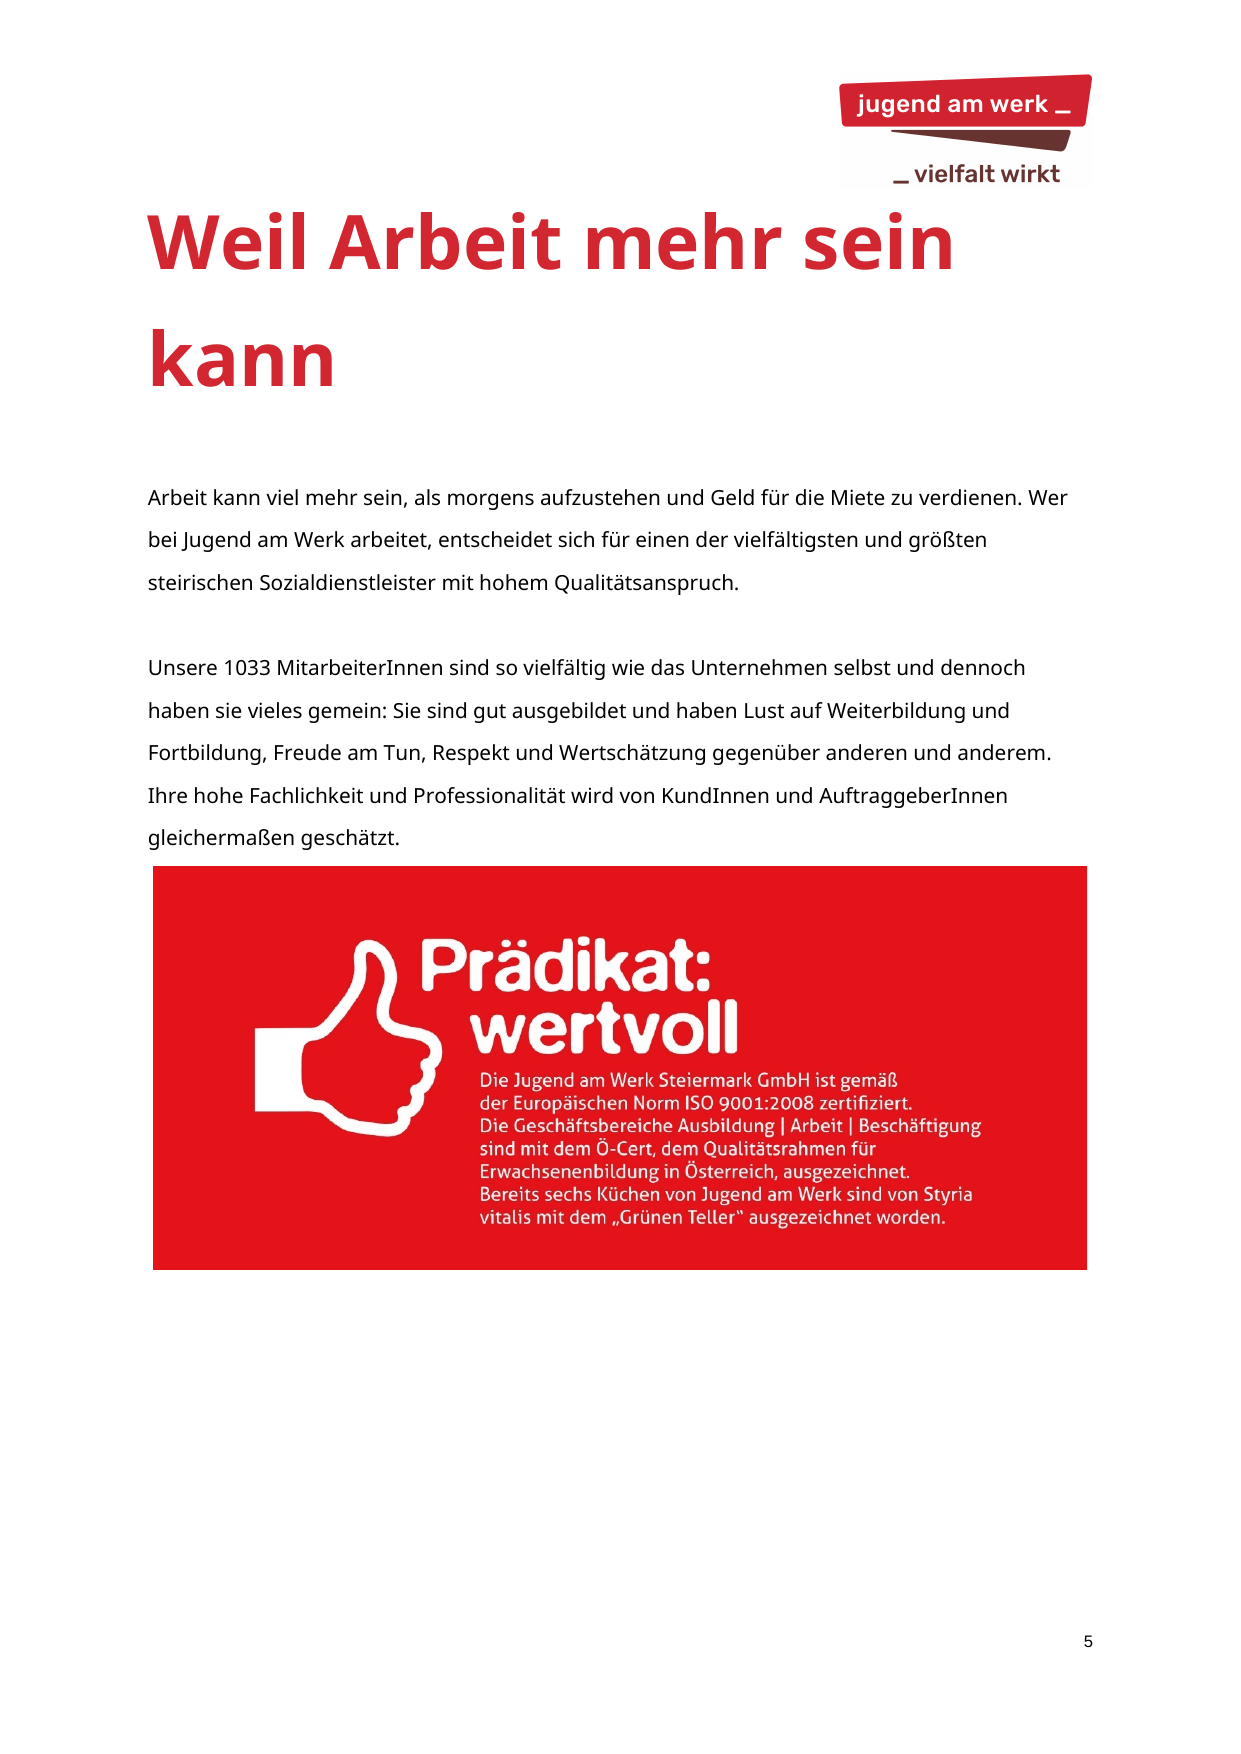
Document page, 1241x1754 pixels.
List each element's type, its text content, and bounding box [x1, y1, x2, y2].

text Unsere 1033 MitarbeiterInnen sind so vielfältig wie das Unternehmen selbst und dennoch haben sie vieles gemein: Sie sind gut ausgebildet und haben Lust auf Weiterbildung und Fortbildung, Freude am Tun, Respekt und Wertschätzung gegenüber anderen und anderem. Ihre hohe Fachlichkeit und Professionalität wird von KundInnen und AuftraggeberInnen gleichermaßen geschätzt. [148, 653, 1093, 852]
picture [838, 73, 1093, 189]
text Arbeit kann viel mehr sein, als morgens aufzustehen und Geld für die Miete zu verdienen. Wer bei Jugend am Werk arbeitet, entscheidet sich für einen der vielfältigsten und größten steirischen Sozialdienstleister mit hohem Qualitätsanspruch. [148, 483, 1093, 596]
picture [153, 866, 1088, 1270]
text Weil Arbeit mehr sein kann [148, 189, 1093, 409]
